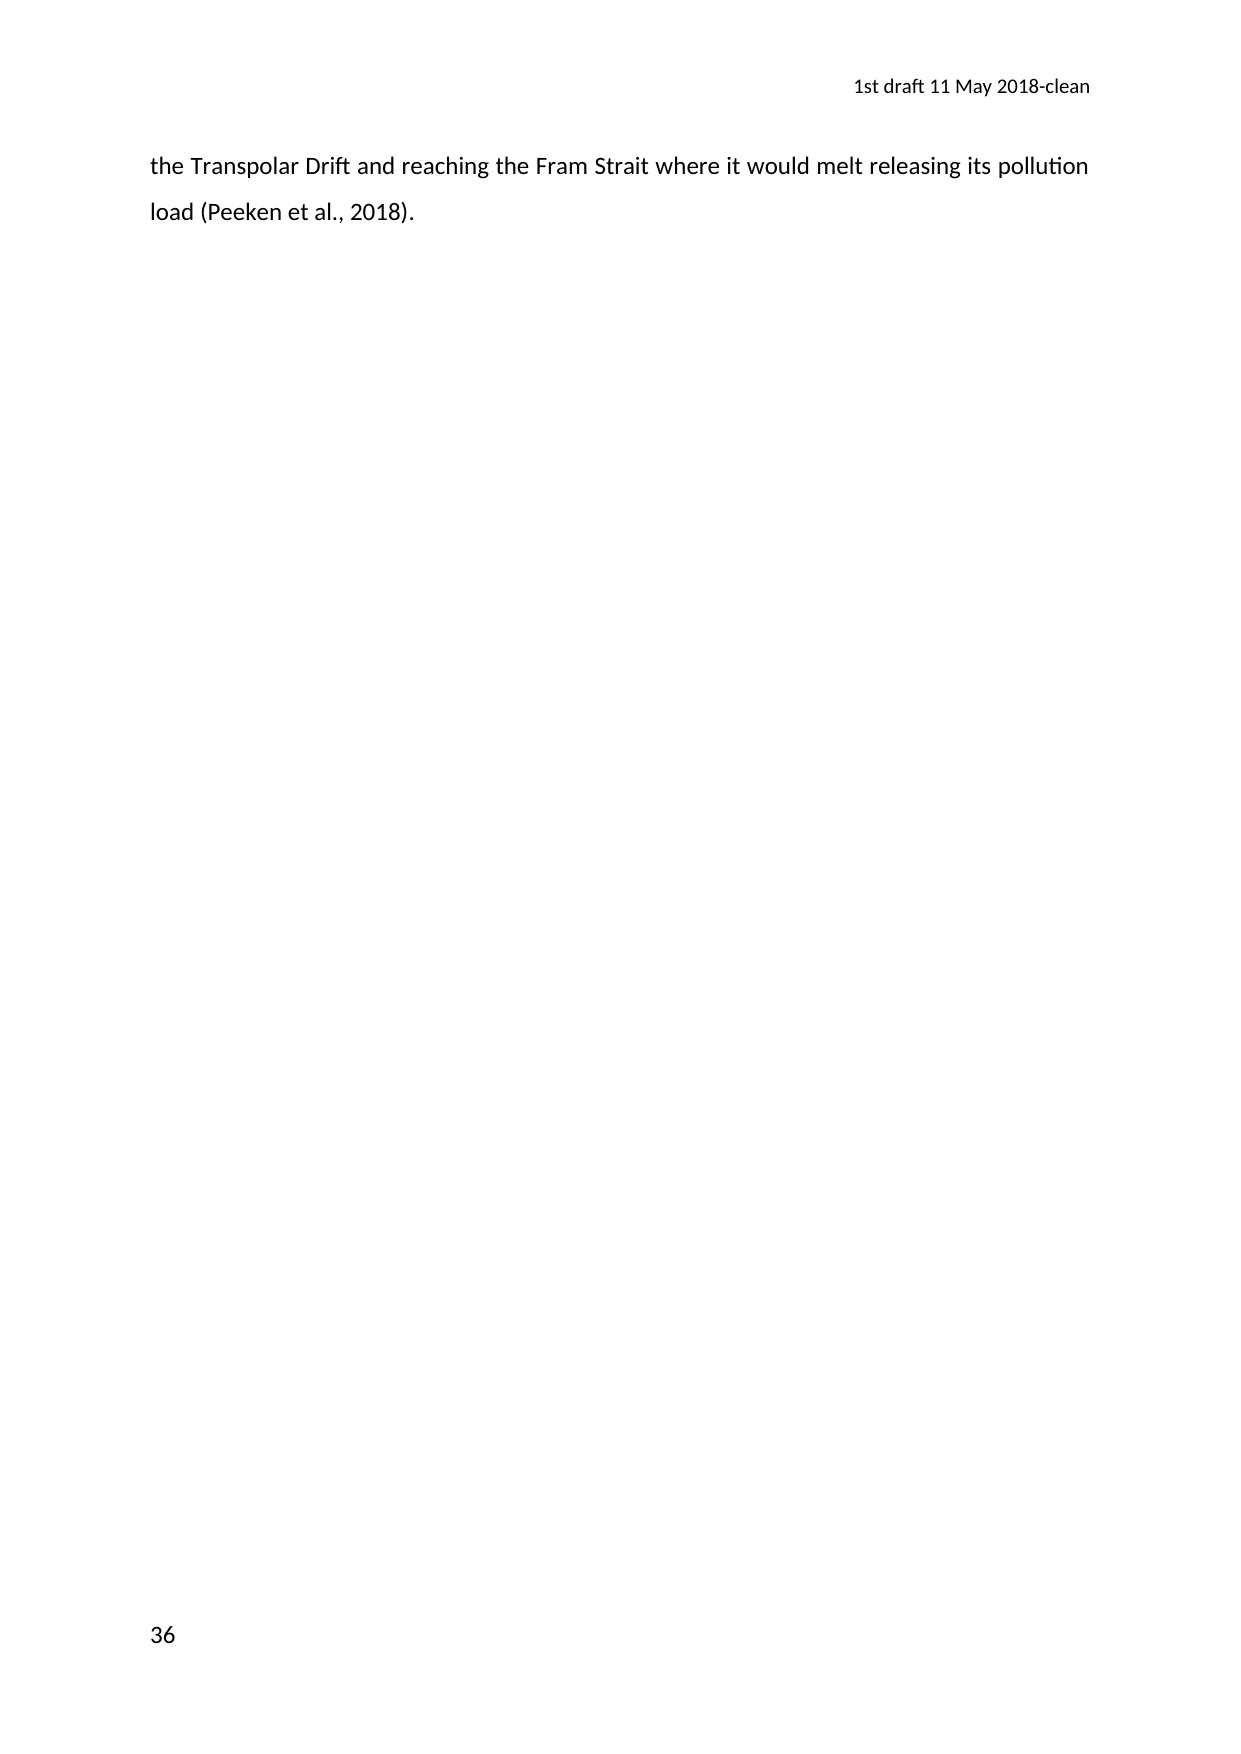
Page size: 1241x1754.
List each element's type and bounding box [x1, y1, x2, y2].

text [150, 150, 1090, 226]
